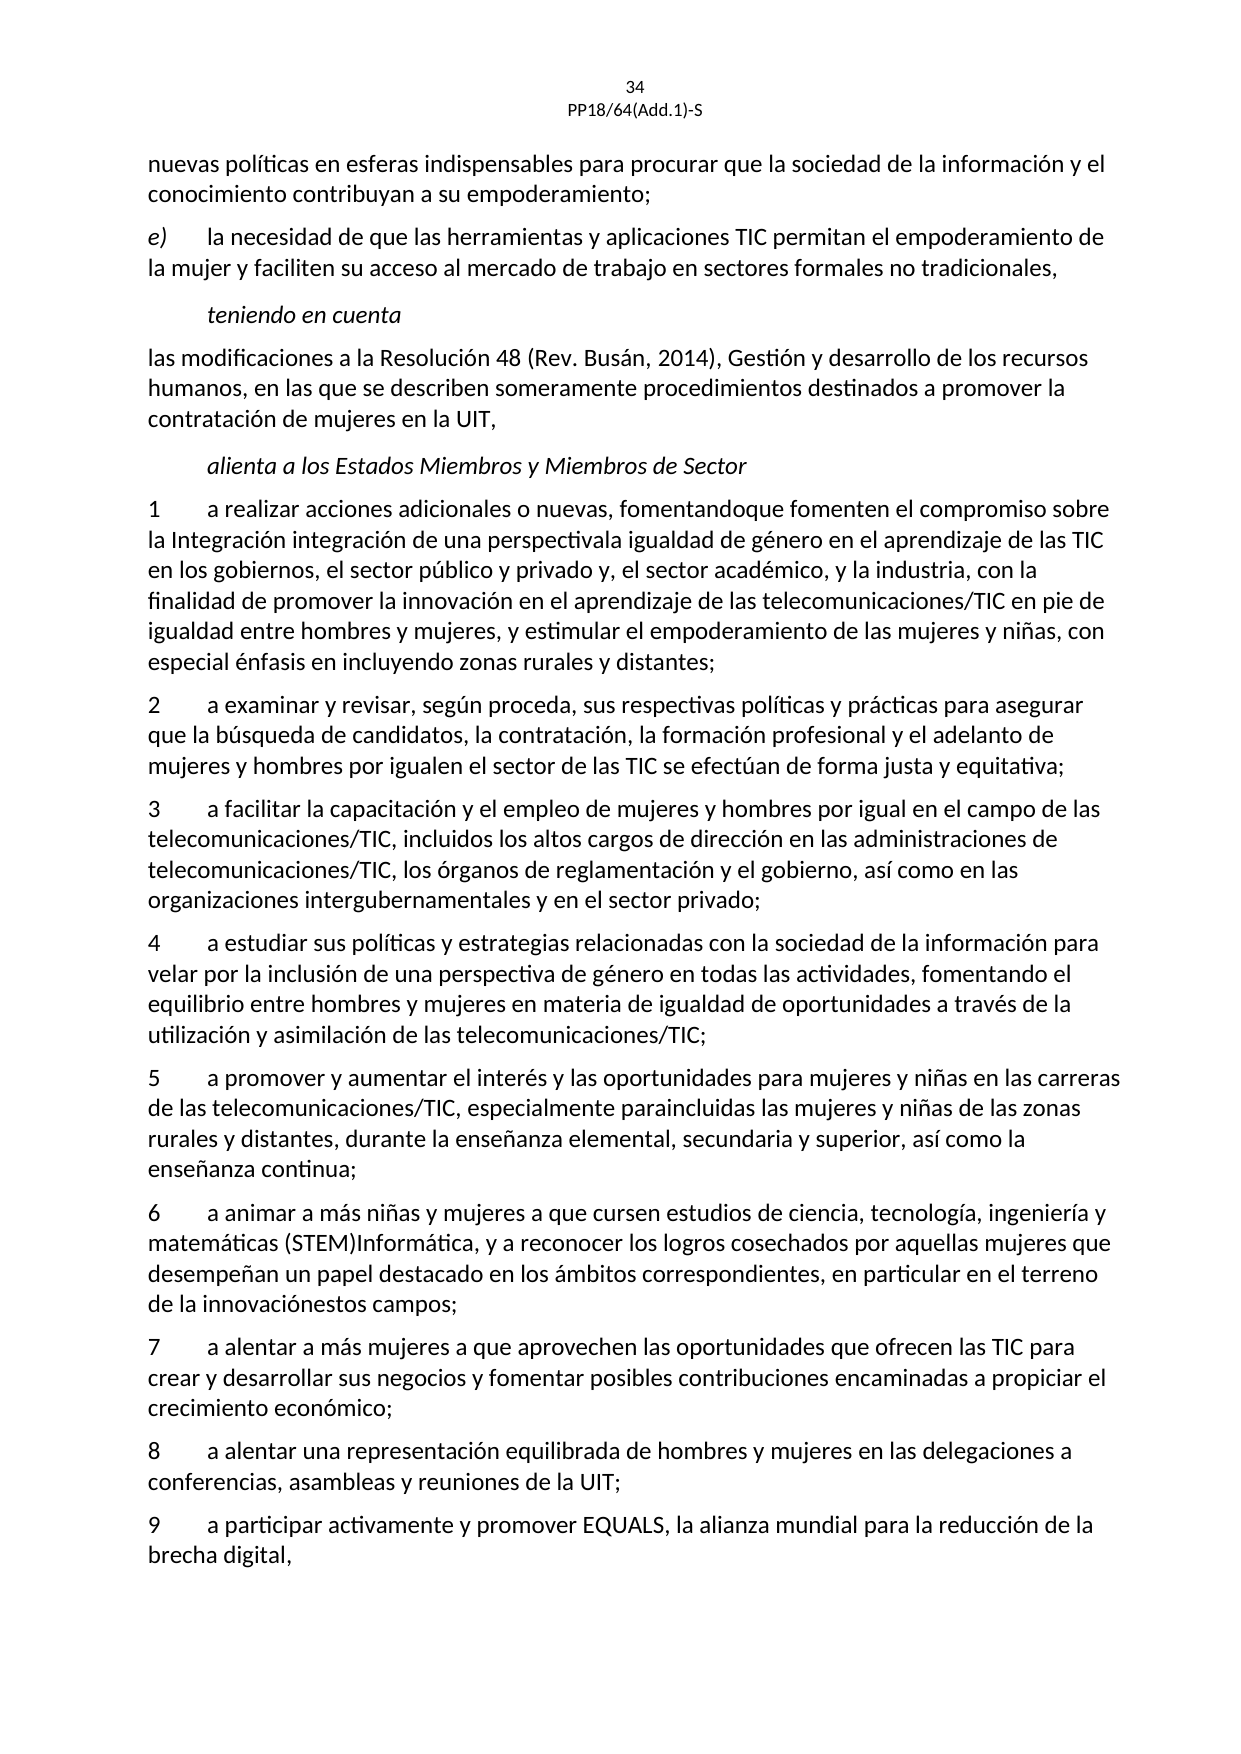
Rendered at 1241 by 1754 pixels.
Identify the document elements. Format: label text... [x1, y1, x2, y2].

text teniendo en cuenta [207, 299, 1122, 329]
text alienta a los Estados Miembros y Miembros de Sector [207, 450, 1122, 481]
text 3 a facilitar la capacitación y el empleo de mujeres y hombres por igual en el campo de las telecomunicaciones/TIC, incluidos los altos cargos de dirección en las administraciones de telecomunicaciones/TIC, los órganos de reglamentación y el gobierno, así como en las organizaciones intergubernamentales y en el sector privado; [148, 793, 1122, 915]
text 6 a animar a más niñas y mujeres a que cursen estudios de , y a reconocer los logros cosechados por aquellas mujeres que desempeñan un papel destacado en ; [148, 1197, 1122, 1319]
text 2 a examinar y revisar, según proceda, sus respectivas políticas y prácticas para asegurar que la búsqueda de candidatos, la contratación, la formación profesional y el adelanto de mujeres y hombres se efectúan de forma justa y equitativa; [148, 689, 1122, 780]
text 1 a realizar acciones la de de género en los gobiernos, el sector público y privado el sector académico zonas rurales y distantes; [148, 493, 1122, 676]
text , [148, 1509, 1122, 1570]
text 4 a estudiar sus políticas y estrategias relacionadas con la sociedad de la información para velar por la inclusión de una perspectiva de género en todas las actividades, fomentando el equilibrio entre hombres y mujeres en materia de igualdad de oportunidades a través de la utilización y asimilación de las telecomunicaciones/TIC; [148, 927, 1122, 1049]
text e) la necesidad de que las herramientas y aplicaciones TIC permitan el empoderamiento de la mujer y faciliten su acceso al mercado de trabajo en sectores no tradicionales, [148, 221, 1122, 282]
text las modificaciones a la Resolución 48 (Rev. Busán, 2014), Gestión y desarrollo de los recursos humanos, en las que se describen someramente procedimientos destinados a promover la contratación de mujeres en la UIT, [148, 342, 1122, 433]
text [148, 148, 1122, 209]
text 5 a promover y aumentar el interés y las oportunidades para mujeres y niñas en las carreras de las telecomunicaciones/TIC, las mujeres y niñas de las zonas rurales, durante la enseñanza elemental, secundaria y superior, así como la enseñanza continua; [148, 1062, 1122, 1184]
text 7 a alentar a más mujeres a que aprovechen las oportunidades que ofrecen las TIC para crear y desarrollar sus negocios y fomentar posibles contribuciones encaminadas a propiciar el crecimiento económico [148, 1331, 1122, 1423]
